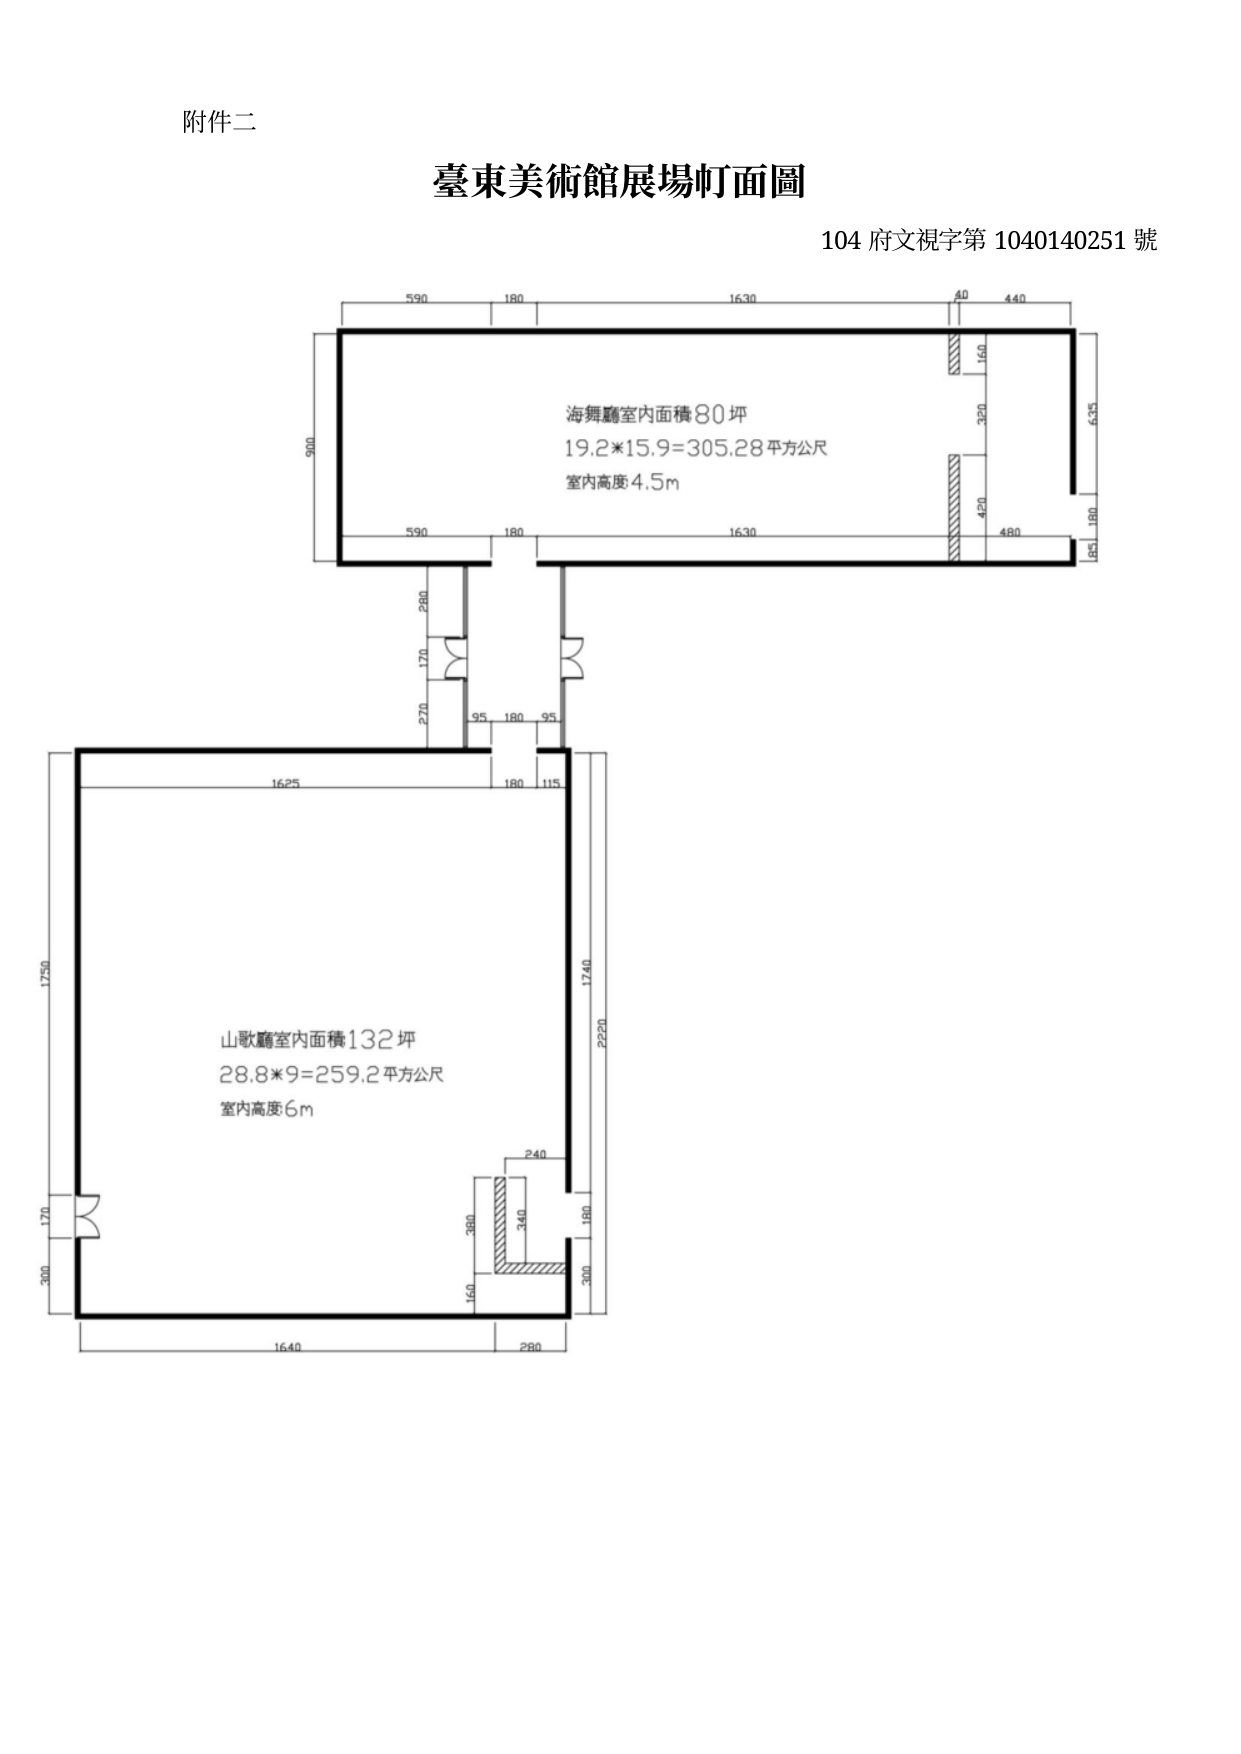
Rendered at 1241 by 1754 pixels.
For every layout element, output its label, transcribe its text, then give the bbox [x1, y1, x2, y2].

text 附件二 [182, 103, 1240, 138]
text 臺東美術館展場帄面圖 [433, 152, 1240, 206]
text 104 府文視字第 1040140251 號 [821, 221, 1240, 257]
picture [35, 288, 1103, 1355]
